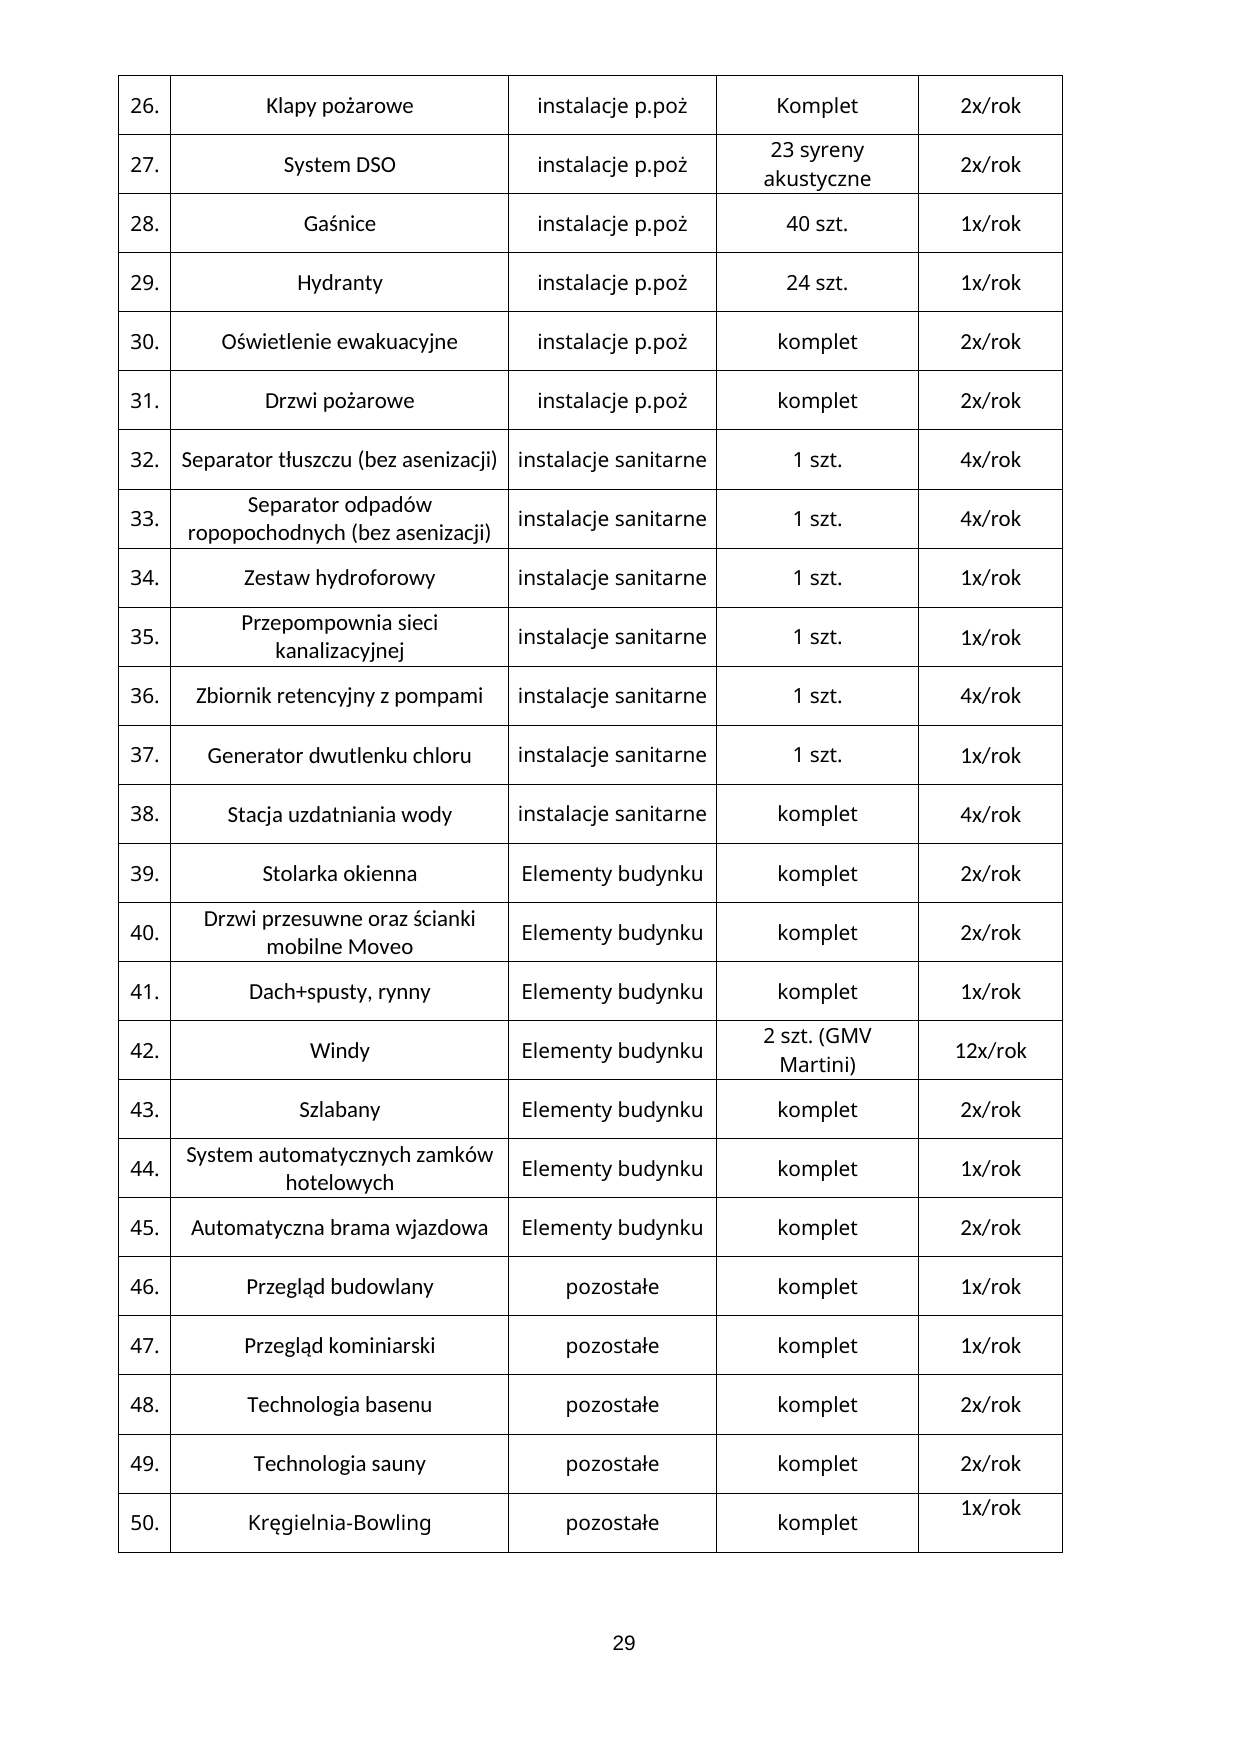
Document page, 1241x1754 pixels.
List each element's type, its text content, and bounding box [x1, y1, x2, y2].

table_cell pozostałe [509, 1494, 716, 1552]
table_cell 1 szt. [717, 430, 918, 488]
table_cell komplet [717, 1494, 918, 1552]
table_cell pozostałe [509, 1435, 716, 1492]
table_cell Kręgielnia-Bowling [171, 1494, 508, 1552]
table_cell 12x/rok [919, 1021, 1062, 1079]
table_cell 27. [119, 135, 170, 193]
table_cell pozostałe [509, 1316, 716, 1374]
table_cell 40. [119, 903, 170, 961]
table_cell instalacje sanitarne [509, 726, 716, 784]
table_cell Przepompownia sieci kanalizacyjnej [171, 608, 508, 666]
table_cell 1x/rok [919, 253, 1062, 311]
table_cell 1x/rok [919, 549, 1062, 607]
table_cell 28. [119, 194, 170, 252]
table_cell instalacje sanitarne [509, 608, 716, 666]
table_cell Technologia basenu [171, 1375, 508, 1433]
table_cell instalacje p.poż [509, 135, 716, 193]
table_cell Elementy budynku [509, 1198, 716, 1256]
table_cell System DSO [171, 135, 508, 193]
table_cell Przegląd kominiarski [171, 1316, 508, 1374]
table_cell 2x/rok [919, 371, 1062, 429]
table_cell Dach+spusty, rynny [171, 962, 508, 1020]
table_cell Gaśnice [171, 194, 508, 252]
table_cell 1x/rok [919, 726, 1062, 784]
table_cell 4x/rok [919, 490, 1062, 547]
table_cell 1x/rok [919, 1257, 1062, 1315]
table_cell instalacje p.poż [509, 371, 716, 429]
table_cell 2x/rok [919, 1435, 1062, 1492]
table_cell komplet [717, 1435, 918, 1492]
table_cell 2x/rok [919, 312, 1062, 370]
table_cell Separator odpadów ropopochodnych (bez asenizacji) [171, 490, 508, 547]
table_cell 41. [119, 962, 170, 1020]
table_cell Przegląd budowlany [171, 1257, 508, 1315]
table_cell komplet [717, 1316, 918, 1374]
table_cell Zbiornik retencyjny z pompami [171, 667, 508, 725]
table_cell 42. [119, 1021, 170, 1079]
table_cell 2x/rok [919, 1375, 1062, 1433]
table_cell 46. [119, 1257, 170, 1315]
table_cell 36. [119, 667, 170, 725]
table_cell Komplet [717, 76, 918, 134]
table_cell komplet [717, 1257, 918, 1315]
table_cell Klapy pożarowe [171, 76, 508, 134]
table_cell 37. [119, 726, 170, 784]
table_cell 33. [119, 490, 170, 547]
table_cell komplet [717, 312, 918, 370]
table_cell komplet [717, 962, 918, 1020]
table_cell 24 szt. [717, 253, 918, 311]
table_cell Zestaw hydroforowy [171, 549, 508, 607]
table_cell 30. [119, 312, 170, 370]
table_cell instalacje sanitarne [509, 667, 716, 725]
table_cell 1x/rok [919, 194, 1062, 252]
table_cell Generator dwutlenku chloru [171, 726, 508, 784]
table_cell Szlabany [171, 1080, 508, 1138]
table_cell 2x/rok [919, 135, 1062, 193]
table_cell instalacje sanitarne [509, 490, 716, 547]
table_cell 35. [119, 608, 170, 666]
table_cell 1x/rok [919, 608, 1062, 666]
table_cell 1x/rok [919, 962, 1062, 1020]
table_cell System automatycznych zamków hotelowych [171, 1139, 508, 1197]
table_cell 31. [119, 371, 170, 429]
table_cell 1x/rok [919, 1494, 1062, 1552]
table_cell komplet [717, 1198, 918, 1256]
table_cell 34. [119, 549, 170, 607]
table_cell 26. [119, 76, 170, 134]
table_cell 2x/rok [919, 1198, 1062, 1256]
table_cell 49. [119, 1435, 170, 1492]
table_cell komplet [717, 371, 918, 429]
table_cell instalacje sanitarne [509, 549, 716, 607]
table_cell 38. [119, 785, 170, 843]
table_cell 1x/rok [919, 1139, 1062, 1197]
table_cell Drzwi przesuwne oraz ścianki mobilne Moveo [171, 903, 508, 961]
table_cell 1 szt. [717, 490, 918, 547]
table_cell 2x/rok [919, 1080, 1062, 1138]
table_cell pozostałe [509, 1257, 716, 1315]
table_cell Elementy budynku [509, 1080, 716, 1138]
table_cell komplet [717, 844, 918, 902]
table_cell 50. [119, 1494, 170, 1552]
table_cell 2x/rok [919, 844, 1062, 902]
table_cell 2 szt. (GMV Martini) [717, 1021, 918, 1079]
table_cell Elementy budynku [509, 1139, 716, 1197]
table_cell pozostałe [509, 1375, 716, 1433]
table_cell 4x/rok [919, 785, 1062, 843]
table_cell Windy [171, 1021, 508, 1079]
table_cell komplet [717, 903, 918, 961]
table_cell komplet [717, 785, 918, 843]
table_cell Separator tłuszczu (bez asenizacji) [171, 430, 508, 488]
table_cell komplet [717, 1080, 918, 1138]
table_cell Stolarka okienna [171, 844, 508, 902]
table_cell Elementy budynku [509, 1021, 716, 1079]
table_cell 4x/rok [919, 667, 1062, 725]
table_cell instalacje p.poż [509, 76, 716, 134]
table_cell Drzwi pożarowe [171, 371, 508, 429]
table_cell Elementy budynku [509, 903, 716, 961]
table_cell komplet [717, 1139, 918, 1197]
table_cell 1 szt. [717, 608, 918, 666]
table_cell 32. [119, 430, 170, 488]
table_cell instalacje p.poż [509, 253, 716, 311]
table_cell 45. [119, 1198, 170, 1256]
table_cell Elementy budynku [509, 844, 716, 902]
table_cell instalacje sanitarne [509, 430, 716, 488]
table_cell 2x/rok [919, 76, 1062, 134]
table_cell 43. [119, 1080, 170, 1138]
table_cell 44. [119, 1139, 170, 1197]
table_cell Stacja uzdatniania wody [171, 785, 508, 843]
table_cell Elementy budynku [509, 962, 716, 1020]
table_cell instalacje p.poż [509, 312, 716, 370]
table_cell 40 szt. [717, 194, 918, 252]
table_cell 1 szt. [717, 667, 918, 725]
table_cell instalacje sanitarne [509, 785, 716, 843]
table_cell 48. [119, 1375, 170, 1433]
table_cell instalacje p.poż [509, 194, 716, 252]
table_cell 47. [119, 1316, 170, 1374]
table_cell 39. [119, 844, 170, 902]
table_cell Automatyczna brama wjazdowa [171, 1198, 508, 1256]
table_cell 1 szt. [717, 726, 918, 784]
table_cell 1x/rok [919, 1316, 1062, 1374]
table_cell 2x/rok [919, 903, 1062, 961]
table_cell 29. [119, 253, 170, 311]
table_cell komplet [717, 1375, 918, 1433]
table_cell Hydranty [171, 253, 508, 311]
table_cell Technologia sauny [171, 1435, 508, 1492]
table_cell 1 szt. [717, 549, 918, 607]
table_cell Oświetlenie ewakuacyjne [171, 312, 508, 370]
table_cell 23 syreny akustyczne [717, 135, 918, 193]
table_cell 4x/rok [919, 430, 1062, 488]
